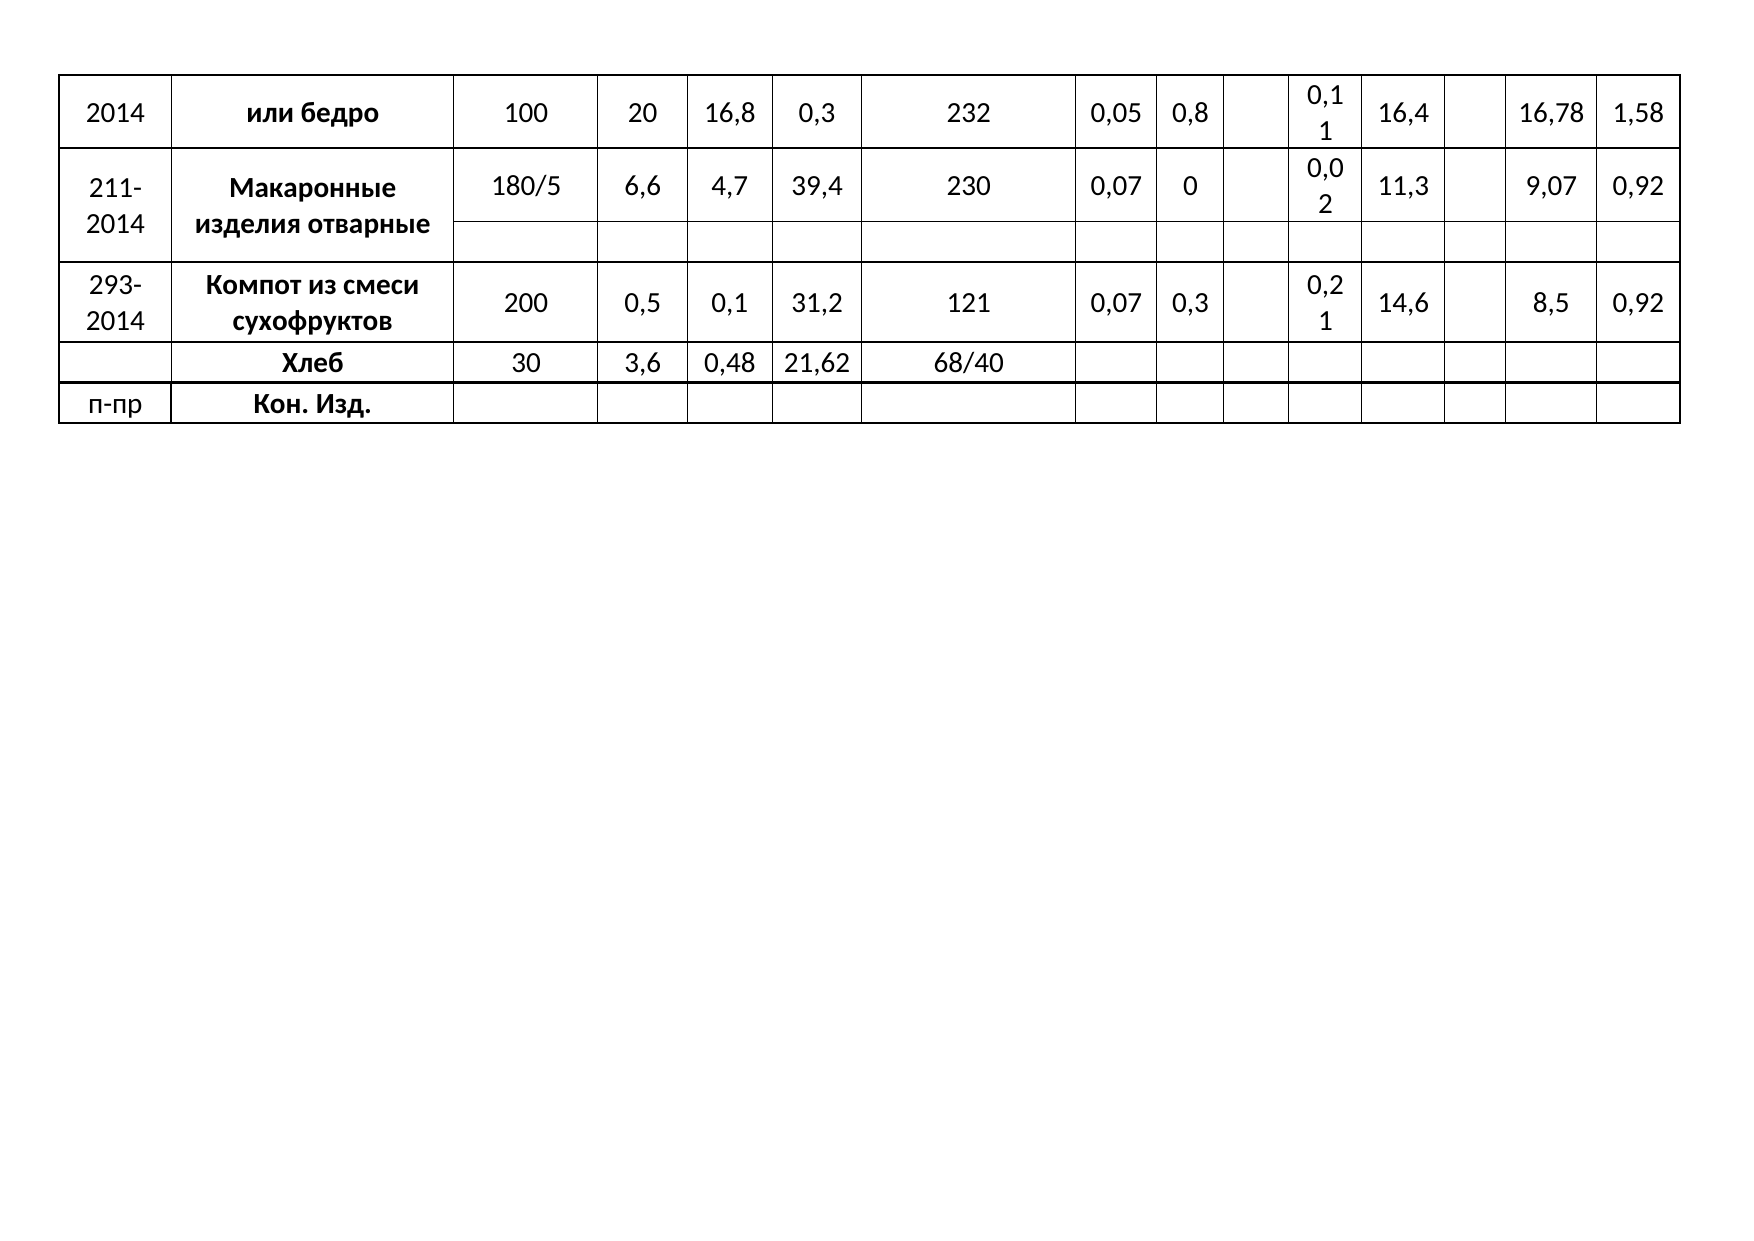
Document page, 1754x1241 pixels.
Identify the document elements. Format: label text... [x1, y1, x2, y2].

table_cell [1076, 222, 1156, 261]
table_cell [172, 76, 453, 147]
table_cell 14,6 [1362, 263, 1444, 341]
table_cell 68/40 [862, 343, 1075, 381]
table_cell 0,3 [773, 76, 861, 147]
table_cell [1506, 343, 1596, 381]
table_cell [1224, 263, 1288, 341]
table_cell 39,4 [773, 149, 861, 221]
table_cell 232 [862, 76, 1075, 147]
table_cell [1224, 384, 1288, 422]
table_cell 230 [862, 149, 1075, 221]
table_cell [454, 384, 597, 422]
table_cell Макаронные изделия отварные [172, 149, 453, 261]
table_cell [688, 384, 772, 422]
table_cell [1445, 222, 1505, 261]
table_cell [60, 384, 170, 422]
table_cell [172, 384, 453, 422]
table_cell [1076, 343, 1156, 381]
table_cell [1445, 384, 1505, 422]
table_cell Хлеб [172, 343, 453, 381]
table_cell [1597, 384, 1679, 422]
table_cell [1362, 222, 1444, 261]
table_cell 0,1 [688, 263, 772, 341]
table_cell 0,21 [1289, 263, 1361, 341]
table_cell 20 [598, 76, 687, 147]
table_cell 125-2014 [60, 76, 171, 147]
table_cell [1289, 222, 1361, 261]
table_cell [688, 222, 772, 261]
table_cell 0,92 [1597, 263, 1679, 341]
table_cell 21,62 [773, 343, 861, 381]
table_cell [1597, 222, 1679, 261]
table_cell [1445, 343, 1505, 381]
table_cell 3,6 [598, 343, 687, 381]
table_cell 0,3 [1157, 263, 1223, 341]
table_cell [1289, 343, 1361, 381]
table_cell 211-2014 [60, 149, 171, 261]
table_cell [454, 222, 597, 261]
table_cell 0,02 [1289, 149, 1361, 221]
table_cell [773, 222, 861, 261]
table_cell [1445, 149, 1505, 221]
table_cell [1224, 76, 1288, 147]
table_cell 121 [862, 263, 1075, 341]
table_cell 16,8 [688, 76, 772, 147]
table_cell 0,48 [688, 343, 772, 381]
table_cell 6,6 [598, 149, 687, 221]
table_cell 0,92 [1597, 149, 1679, 221]
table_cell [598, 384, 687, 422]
table_cell [1445, 263, 1505, 341]
table_cell 9,07 [1506, 149, 1596, 221]
table_cell 180/5 [454, 149, 597, 221]
table_cell 0,07 [1076, 149, 1156, 221]
table_cell 0,05 [1076, 76, 1156, 147]
table_cell [1362, 343, 1444, 381]
table_cell 11,3 [1362, 149, 1444, 221]
table_cell [1224, 222, 1288, 261]
table_cell 8,5 [1506, 263, 1596, 341]
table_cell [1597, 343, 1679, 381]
table_cell 200 [454, 263, 597, 341]
table_cell [1224, 343, 1288, 381]
table_cell [60, 343, 171, 381]
table_cell 0,11 [1289, 76, 1361, 147]
table_cell [1445, 76, 1505, 147]
table_cell 293-2014 [60, 263, 171, 341]
table_cell [1157, 222, 1223, 261]
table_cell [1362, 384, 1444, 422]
table_cell [862, 222, 1075, 261]
table_cell 30 [454, 343, 597, 381]
table_cell [598, 222, 687, 261]
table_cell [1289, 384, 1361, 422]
table_cell 31,2 [773, 263, 861, 341]
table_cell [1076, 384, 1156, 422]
table_cell 16,4 [1362, 76, 1444, 147]
table_cell Компот из смеси сухофруктов [172, 263, 453, 341]
table_cell [1224, 149, 1288, 221]
table_cell 0,07 [1076, 263, 1156, 341]
table_cell [1506, 222, 1596, 261]
table_cell 4,7 [688, 149, 772, 221]
table_cell 1,58 [1597, 76, 1679, 147]
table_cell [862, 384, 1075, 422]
table_cell [1157, 343, 1223, 381]
table_cell 0 [1157, 149, 1223, 221]
table_cell 100 [454, 76, 597, 147]
table_cell 0,8 [1157, 76, 1223, 147]
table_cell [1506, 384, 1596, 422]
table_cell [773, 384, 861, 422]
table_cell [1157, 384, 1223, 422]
table_cell 0,5 [598, 263, 687, 341]
table_cell 16,78 [1506, 76, 1596, 147]
